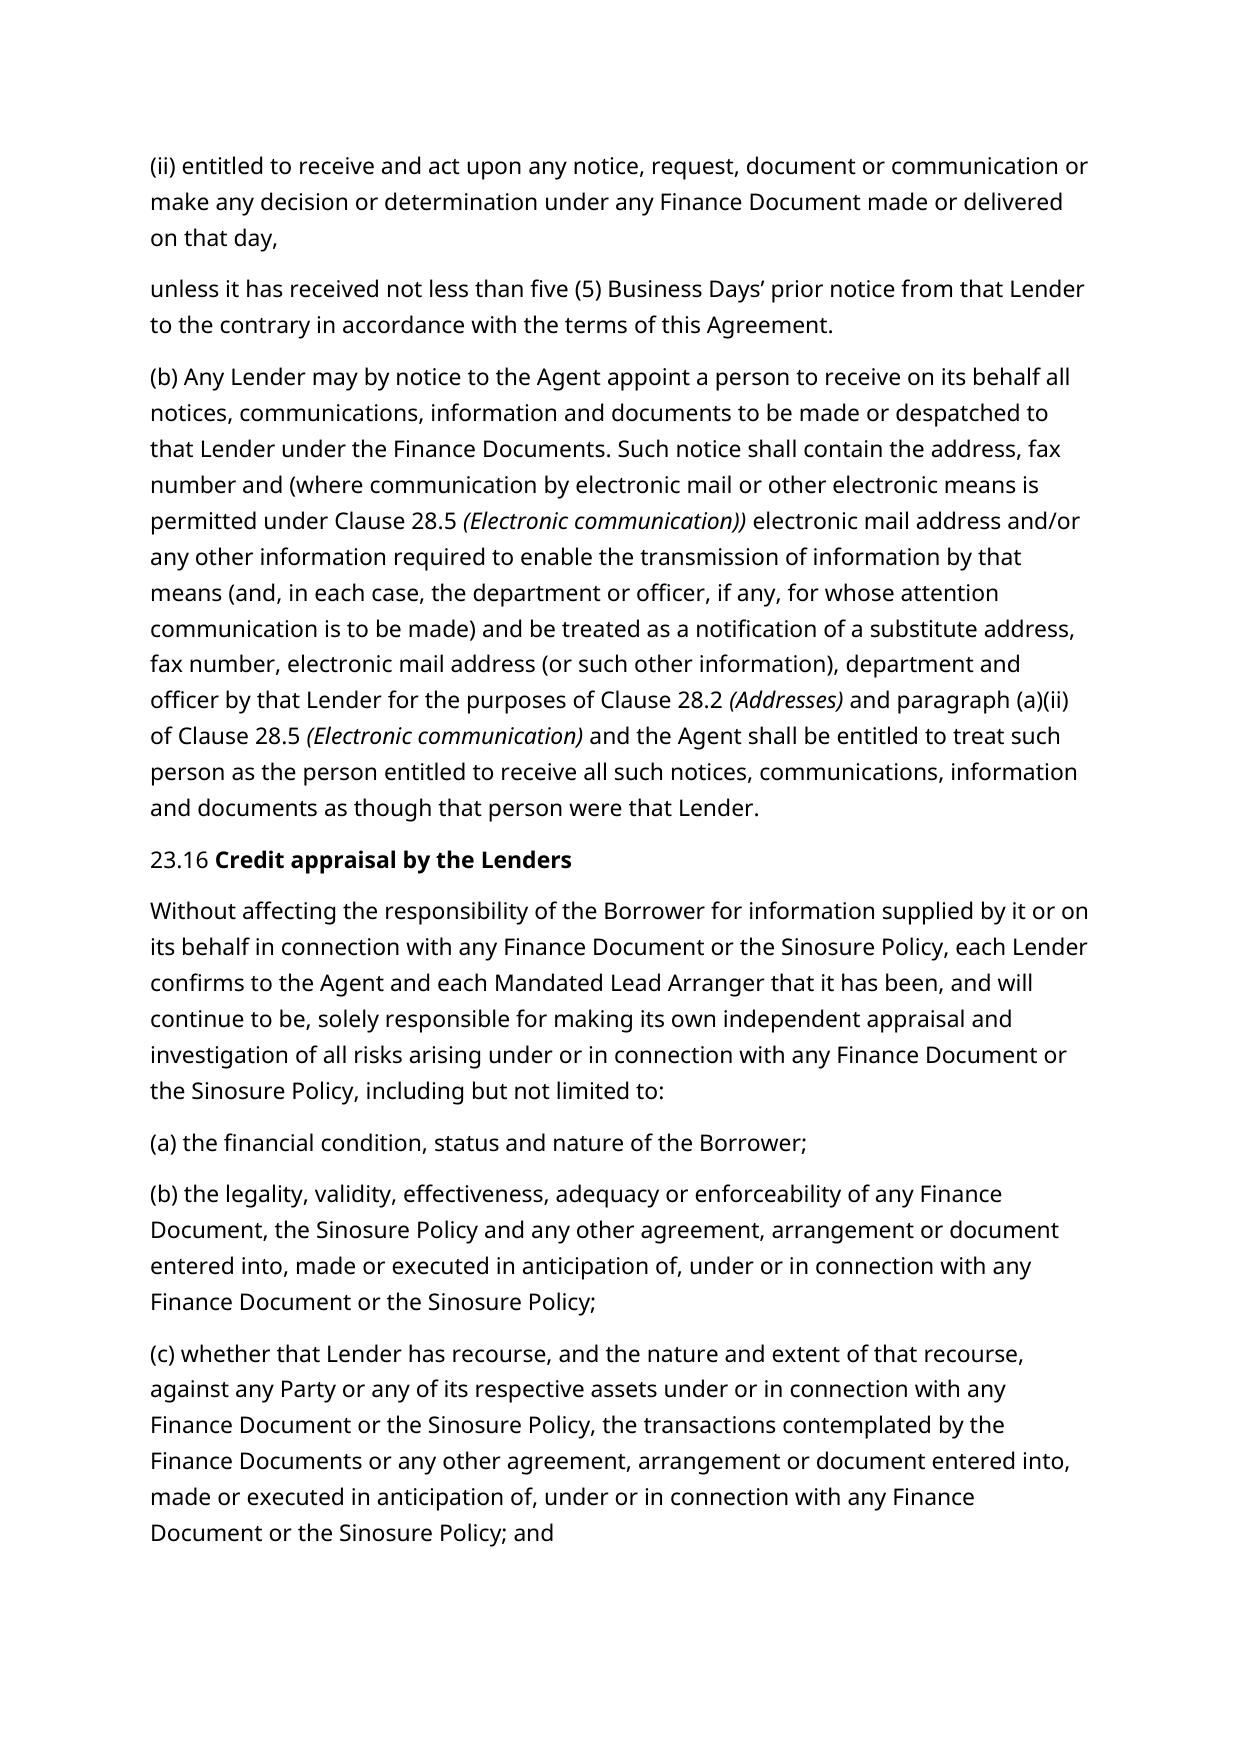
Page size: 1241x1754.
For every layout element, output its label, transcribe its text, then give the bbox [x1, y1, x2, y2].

text 23.16 Credit appraisal by the Lenders [150, 844, 1090, 875]
text (b) Any Lender may by notice to the Agent appoint a person to receive on its behalf all notices, communications, information and documents to be made or despatched to that Lender under the Finance Documents. Such notice shall contain the address, fax number and (where communication by electronic mail or other electronic means is permitted under Clause 28.5 (Electronic communication)) electronic mail address and/or any other information required to enable the transmission of information by that means (and, in each case, the department or officer, if any, for whose attention communication is to be made) and be treated as a notification of a substitute address, fax number, electronic mail address (or such other information), department and officer by that Lender for the purposes of Clause 28.2 (Addresses) and paragraph (a)(ii) of Clause 28.5 (Electronic communication) and the Agent shall be entitled to treat such person as the person entitled to receive all such notices, communications, information and documents as though that person were that Lender. [150, 361, 1090, 823]
text Without affecting the responsibility of the Borrower for information supplied by it or on its behalf in connection with any Finance Document or the Sinosure Policy, each Lender confirms to the Agent and each Mandated Lead Arranger that it has been, and will continue to be, solely responsible for making its own independent appraisal and investigation of all risks arising under or in connection with any Finance Document or the Sinosure Policy, including but not limited to: [150, 895, 1090, 1106]
text (ii) entitled to receive and act upon any notice, request, document or communication or make any decision or determination under any Finance Document made or delivered on that day, [150, 150, 1090, 253]
text unless it has received not less than five (5) Business Days’ prior notice from that Lender to the contrary in accordance with the terms of this Agreement. [150, 273, 1090, 341]
text (b) the legality, validity, effectiveness, adequacy or enforceability of any Finance Document, the Sinosure Policy and any other agreement, arrangement or document entered into, made or executed in anticipation of, under or in connection with any Finance Document or the Sinosure Policy; [150, 1178, 1090, 1317]
text (a) the financial condition, status and nature of the Borrower; [150, 1127, 1090, 1158]
text (c) whether that Lender has recourse, and the nature and extent of that recourse, against any Party or any of its respective assets under or in connection with any Finance Document or the Sinosure Policy, the transactions contemplated by the Finance Documents or any other agreement, arrangement or document entered into, made or executed in anticipation of, under or in connection with any Finance Document or the Sinosure Policy; and [150, 1337, 1090, 1548]
